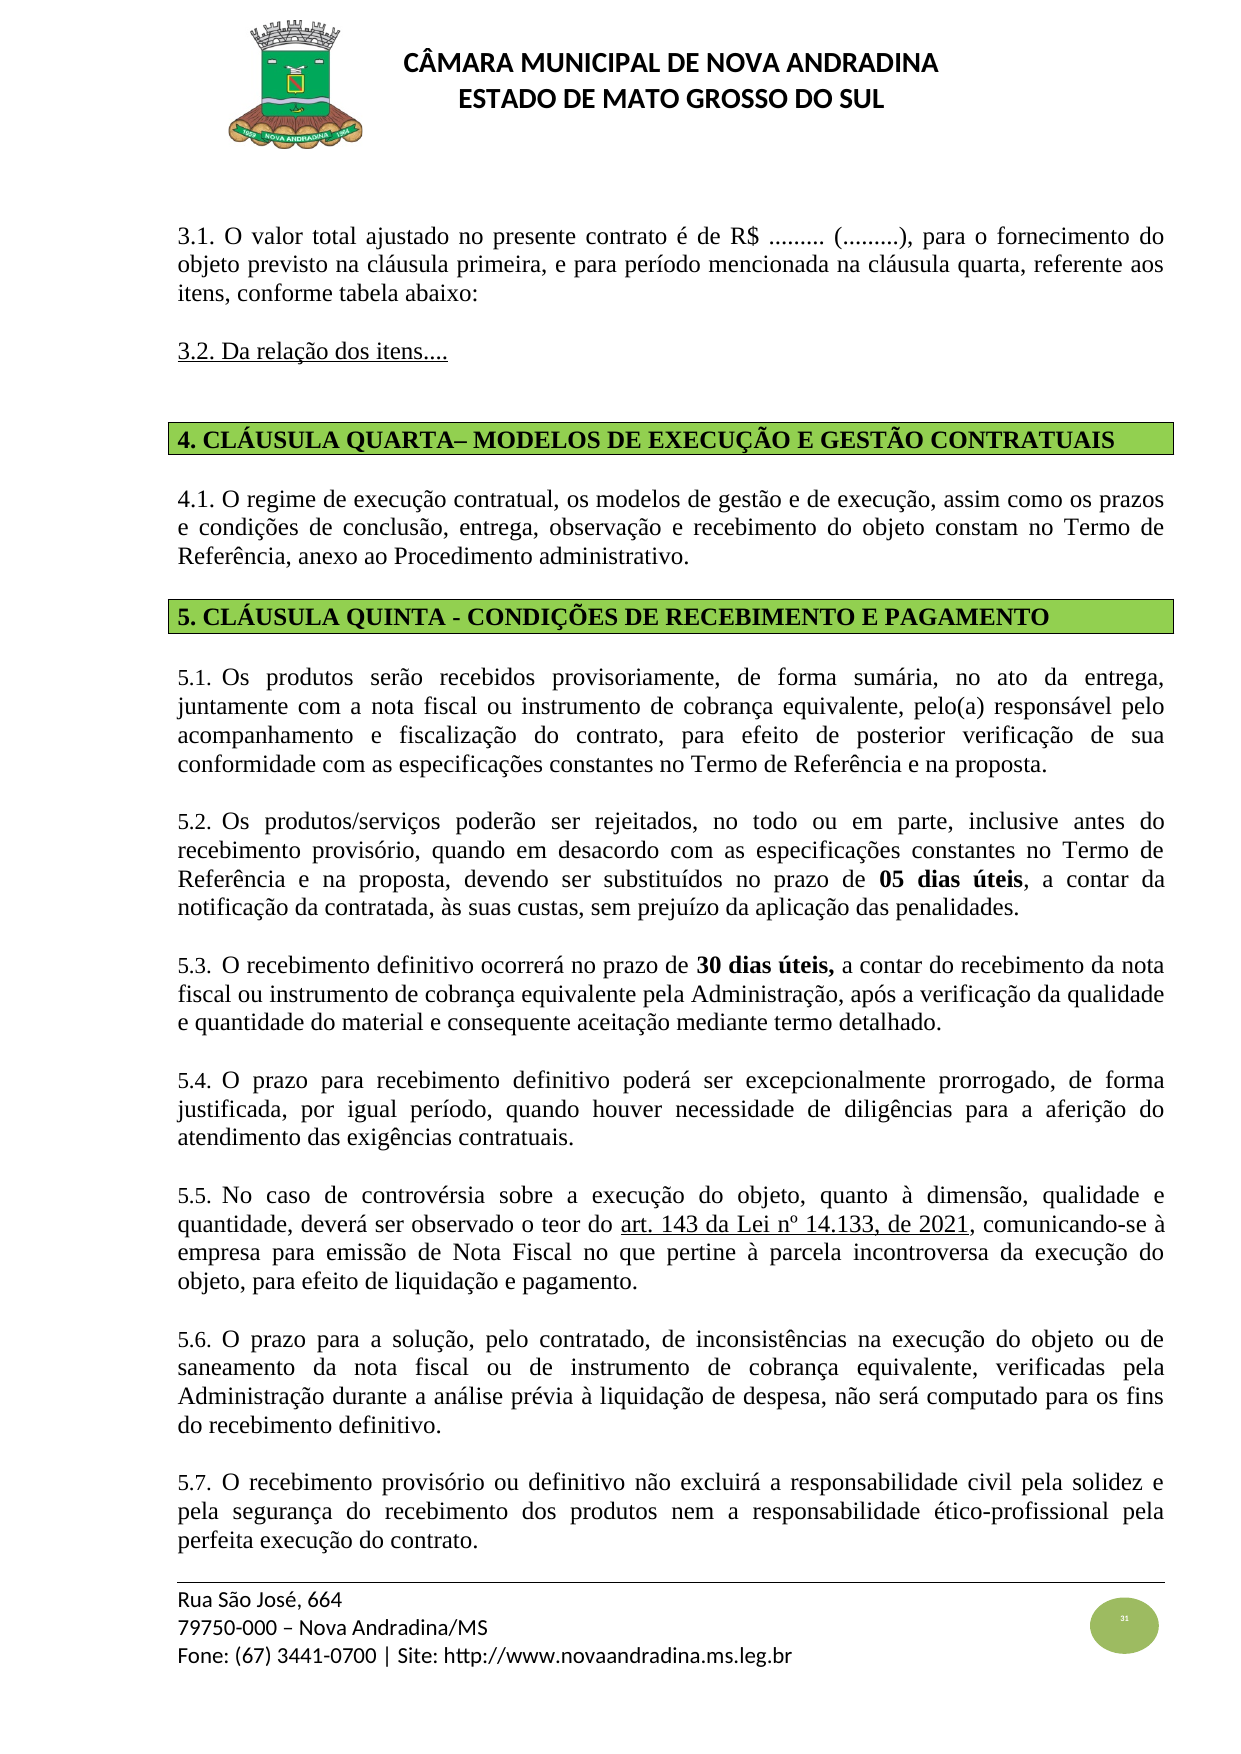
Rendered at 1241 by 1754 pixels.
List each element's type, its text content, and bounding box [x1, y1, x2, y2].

list O recebimento provisório ou definitivo não excluirá a responsabilidade civil pela solidez e pela segurança do recebimento dos produtos nem a responsabilidade ético-profissional pela perfeita execução do contrato. [177, 1467, 1165, 1554]
text 4.1. O regime de execução contratual, os modelos de gestão e de execução, assim como os prazos e condições de conclusão, entrega, observação e recebimento do objeto constam no Termo de Referência, anexo ao Procedimento administrativo. [177, 484, 1165, 570]
list No caso de controvérsia sobre a execução do objeto, quanto à dimensão, qualidade e quantidade, deverá ser observado o teor do art. 143 da Lei nº 14.133, de 2021, comunicando-se à empresa para emissão de Nota Fiscal no que pertine à parcela incontroversa da execução do objeto, para efeito de liquidação e pagamento. [177, 1180, 1165, 1295]
list O prazo para recebimento definitivo poderá ser excepcionalmente prorrogado, de forma justificada, por igual período, quando houver necessidade de diligências para a aferição do atendimento das exigências contratuais. [177, 1065, 1165, 1151]
text 3.2. Da relação dos itens.... [177, 336, 1165, 364]
list Os produtos/serviços poderão ser rejeitados, no todo ou em parte, inclusive antes do recebimento provisório, quando em desacordo com as especificações constantes no Termo de Referência e na proposta, devendo ser substituídos no prazo de 05 dias úteis, a contar da notificação da contratada, às suas custas, sem prejuízo da aplicação das penalidades. [177, 806, 1165, 921]
text 3.1. O valor total ajustado no presente contrato é de R$ ......... (.........), para o fornecimento do objeto previsto na cláusula primeira, e para período mencionada na cláusula quarta, referente aos itens, conforme tabela abaixo: [177, 221, 1165, 307]
text 5. CLÁUSULA QUINTA - CONDIÇÕES DE RECEBIMENTO E PAGAMENTO [169, 600, 1173, 633]
list O prazo para a solução, pelo contratado, de inconsistências na execução do objeto ou de saneamento da nota fiscal ou de instrumento de cobrança equivalente, verificadas pela Administração durante a análise prévia à liquidação de despesa, não será computado para os fins do recebimento definitivo. [177, 1324, 1165, 1439]
list Os produtos serão recebidos provisoriamente, de forma sumária, no ato da entrega, juntamente com a nota fiscal ou instrumento de cobrança equivalente, pelo(a) responsável pelo acompanhamento e fiscalização do contrato, para efeito de posterior verificação de sua conformidade com as especificações constantes no Termo de Referência e na proposta. [177, 662, 1165, 777]
list O recebimento definitivo ocorrerá no prazo de 30 dias úteis, a contar do recebimento da nota fiscal ou instrumento de cobrança equivalente pela Administração, após a verificação da qualidade e quantidade do material e consequente aceitação mediante termo detalhado. [177, 950, 1165, 1036]
picture [228, 20, 363, 149]
list 4. CLÁUSULA QUARTA– MODELOS DE EXECUÇÃO E GESTÃO CONTRATUAIS [169, 423, 1173, 454]
